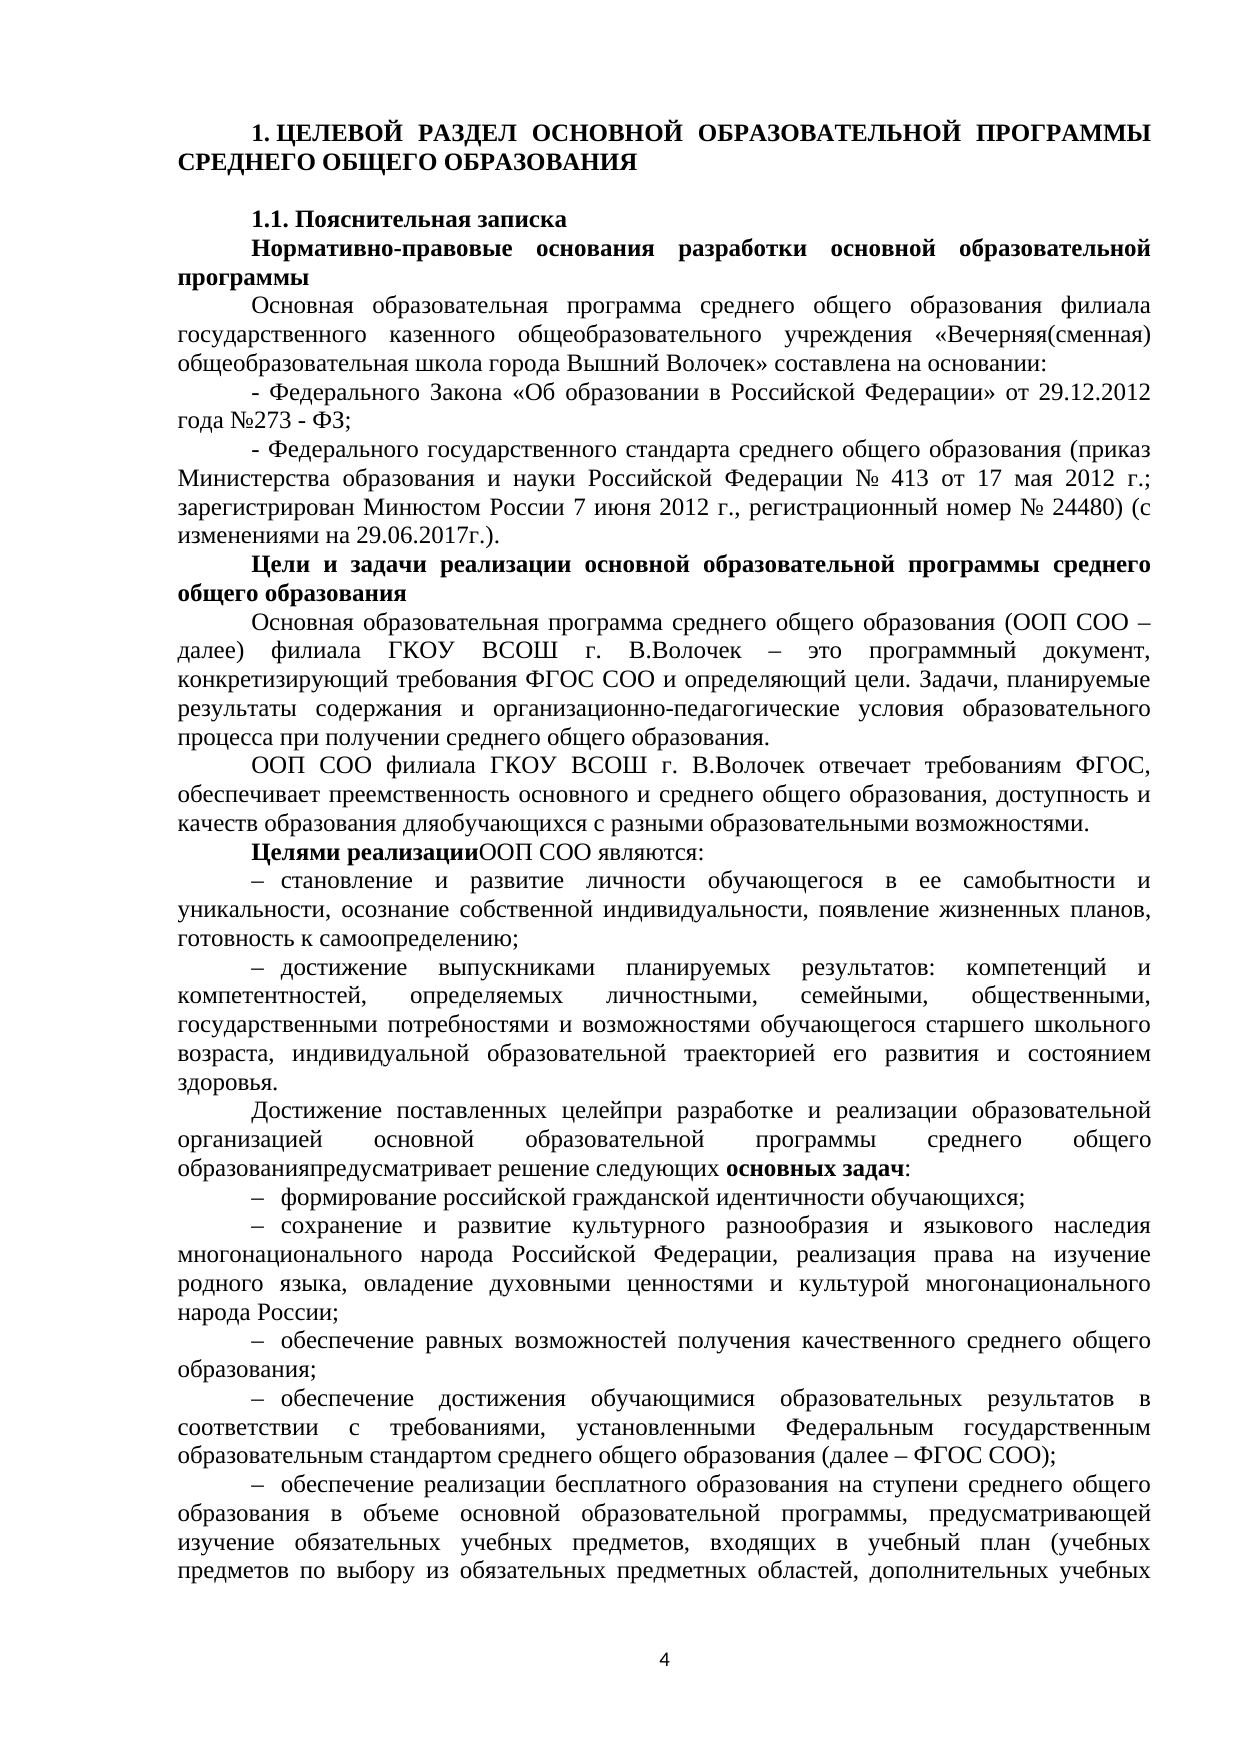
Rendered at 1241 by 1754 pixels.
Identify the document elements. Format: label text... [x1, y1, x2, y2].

subtitle 1.1. Пояснительная записка [177, 204, 1152, 233]
text обеспечение достижения обучающимися образовательных результатов в соответствии с требованиями, установленными Федеральным государственным образовательным стандартом среднего общего образования (далее – ФГОС СОО); [177, 1383, 1152, 1469]
text достижение выпускниками планируемых результатов: компетенций и компетентностей, определяемых личностными, семейными, общественными, государственными потребностями и возможностями обучающегося старшего школьного возраста, индивидуальной образовательной траекторией его развития и состоянием здоровья. [177, 952, 1152, 1096]
text ООП СОО филиала ГКОУ ВСОШ г. В.Волочек отвечает требованиям ФГОС, обеспечивает преемственность основного и среднего общего образования, доступность и качеств образования дляобучающихся с разными образовательными возможностями. [177, 751, 1152, 837]
text формирование российской гражданской идентичности обучающихся; [177, 1182, 1152, 1211]
text Основная образовательная программа среднего общего образования филиала государственного казенного общеобразовательного учреждения «Вечерняя(сменная) общеобразовательная школа города Вышний Волочек» составлена на основании: [177, 291, 1152, 377]
text обеспечение равных возможностей получения качественного среднего общего образования; [177, 1326, 1152, 1383]
text - Федерального государственного стандарта среднего общего образования (приказ Министерства образования и науки Российской Федерации № 413 от 17 мая 2012 г.; зарегистрирован Минюстом России 7 июня 2012 г., регистрационный номер № 24480) (с изменениями на 29.06.2017г.). [177, 434, 1152, 549]
text становление и развитие личности обучающегося в ее самобытности и уникальности, осознание собственной индивидуальности, появление жизненных планов, готовность к самоопределению; [177, 866, 1152, 952]
text Целями реализацииООП СОО являются: [177, 837, 1152, 866]
text Цели и задачи реализации основной образовательной программы среднего общего образования [177, 549, 1152, 607]
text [177, 1469, 1152, 1584]
text Основная образовательная программа среднего общего образования (ООП СОО – далее) филиала ГКОУ ВСОШ г. В.Волочек – это программный документ, конкретизирующий требования ФГОС СОО и определяющий цели. Задачи, планируемые результаты содержания и организационно-педагогические условия образовательного процесса при получении среднего общего образования. [177, 607, 1152, 751]
text сохранение и развитие культурного разнообразия и языкового наследия многонационального народа Российской Федерации, реализация права на изучение родного языка, овладение духовными ценностями и культурой многонационального народа России; [177, 1211, 1152, 1326]
text Достижение поставленных целейпри разработке и реализации образовательной организацией основной образовательной программы среднего общего образованияпредусматривает решение следующих основных задач: [177, 1096, 1152, 1182]
text 1. ЦЕЛЕВОЙ РАЗДЕЛ ОСНОВНОЙ ОБРАЗОВАТЕЛЬНОЙ ПРОГРАММЫ СРЕДНЕГО ОБЩЕГО ОБРАЗОВАНИЯ [177, 118, 1152, 176]
text Нормативно-правовые основания разработки основной образовательной программы [177, 233, 1152, 291]
text - Федерального Закона «Об образовании в Российской Федерации» от 29.12.2012 года №273 - ФЗ; [177, 377, 1152, 434]
